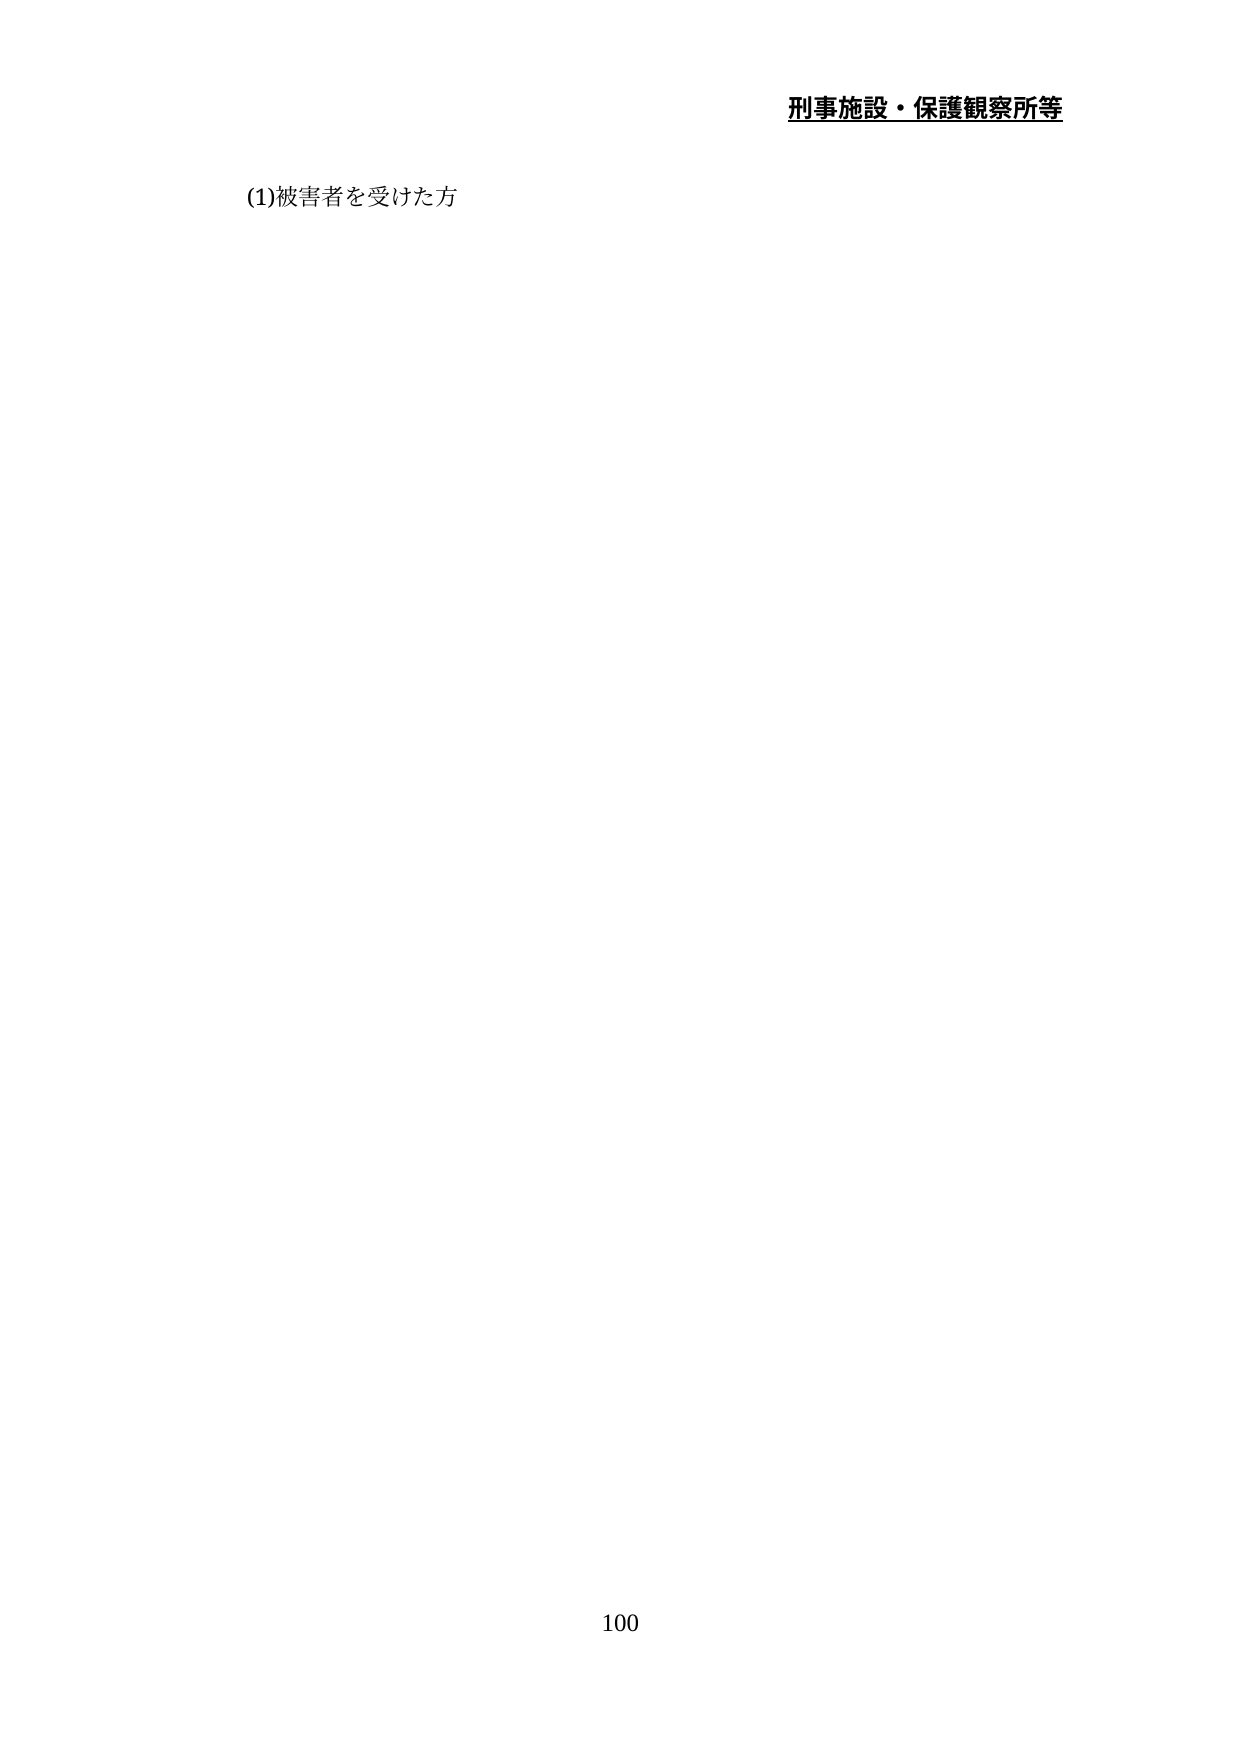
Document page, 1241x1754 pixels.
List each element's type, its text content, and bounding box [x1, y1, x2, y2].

text (1)被害者を受けた方 [201, 177, 1063, 215]
